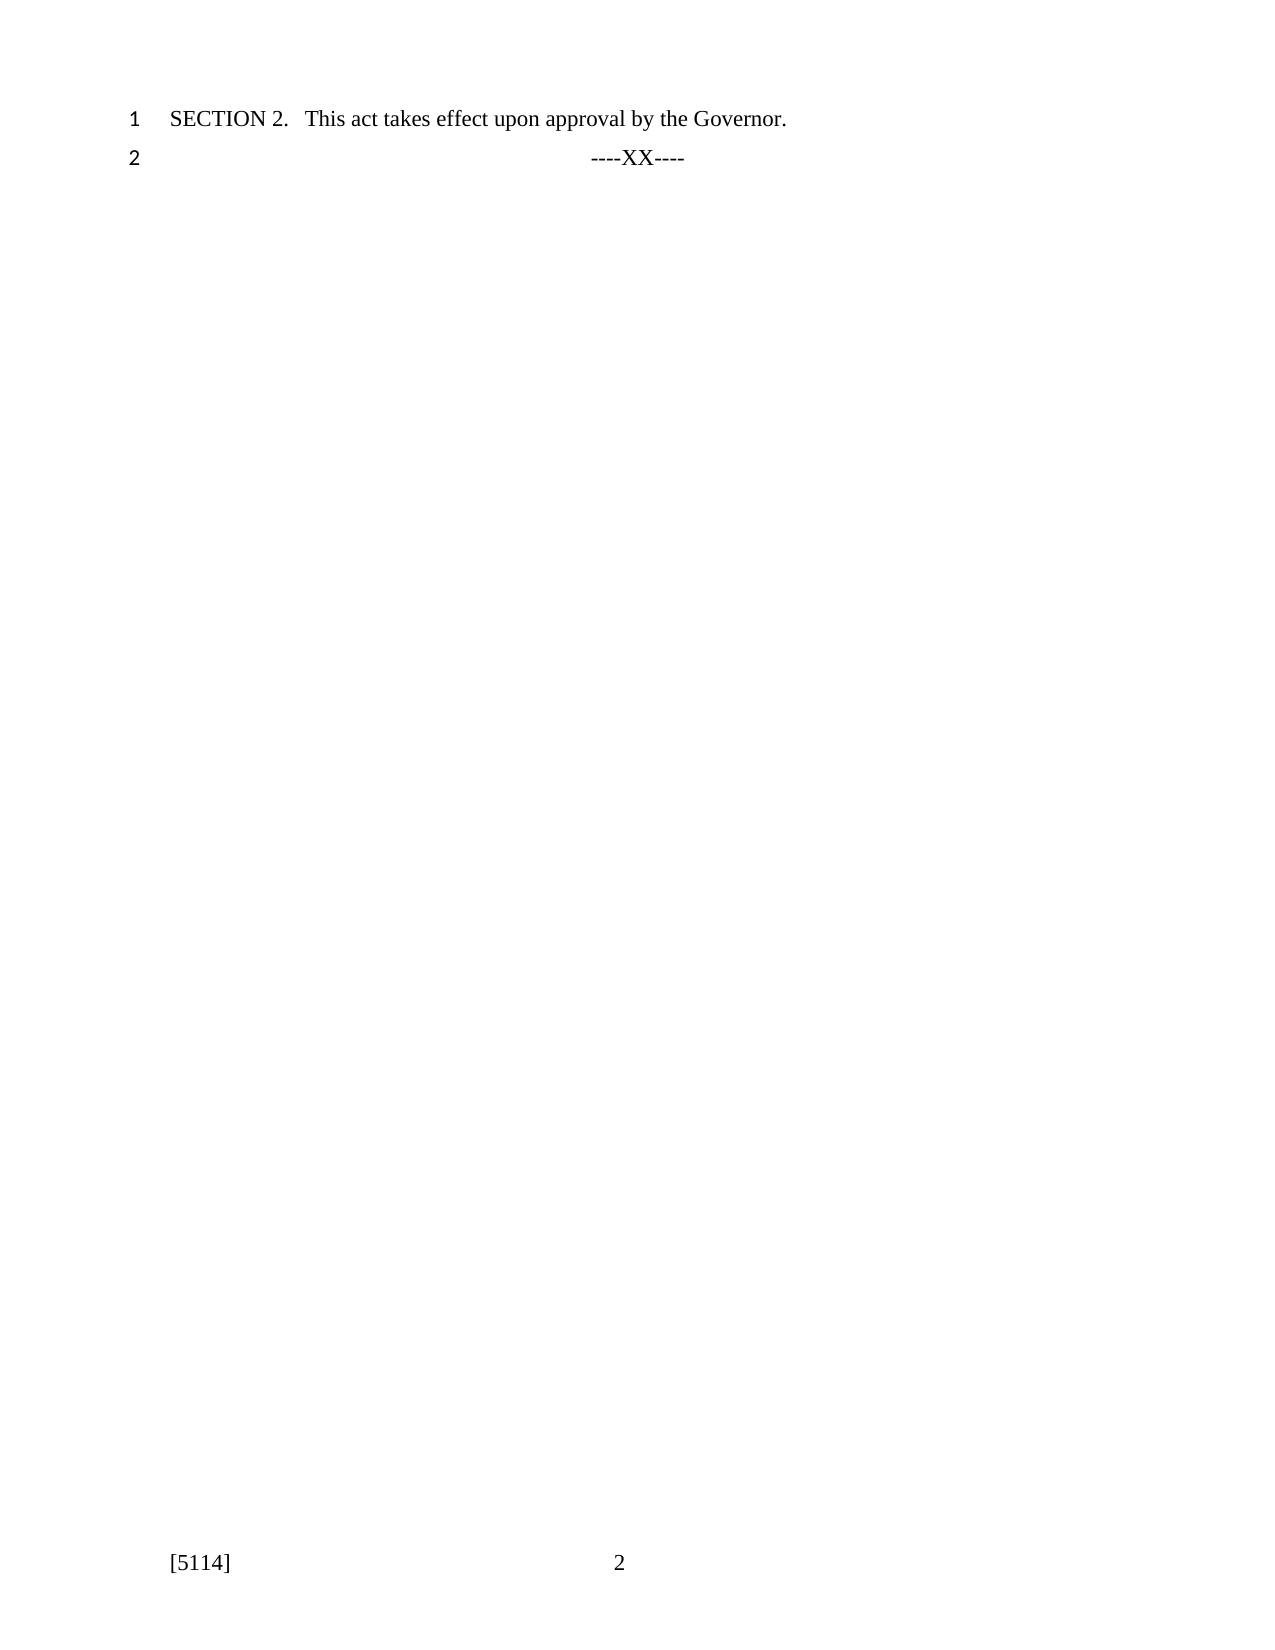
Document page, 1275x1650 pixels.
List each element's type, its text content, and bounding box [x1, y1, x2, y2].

text SECTION 2. This act takes effect upon approval by the Governor. [169, 105, 1106, 131]
text ----XX---- [169, 144, 1106, 171]
